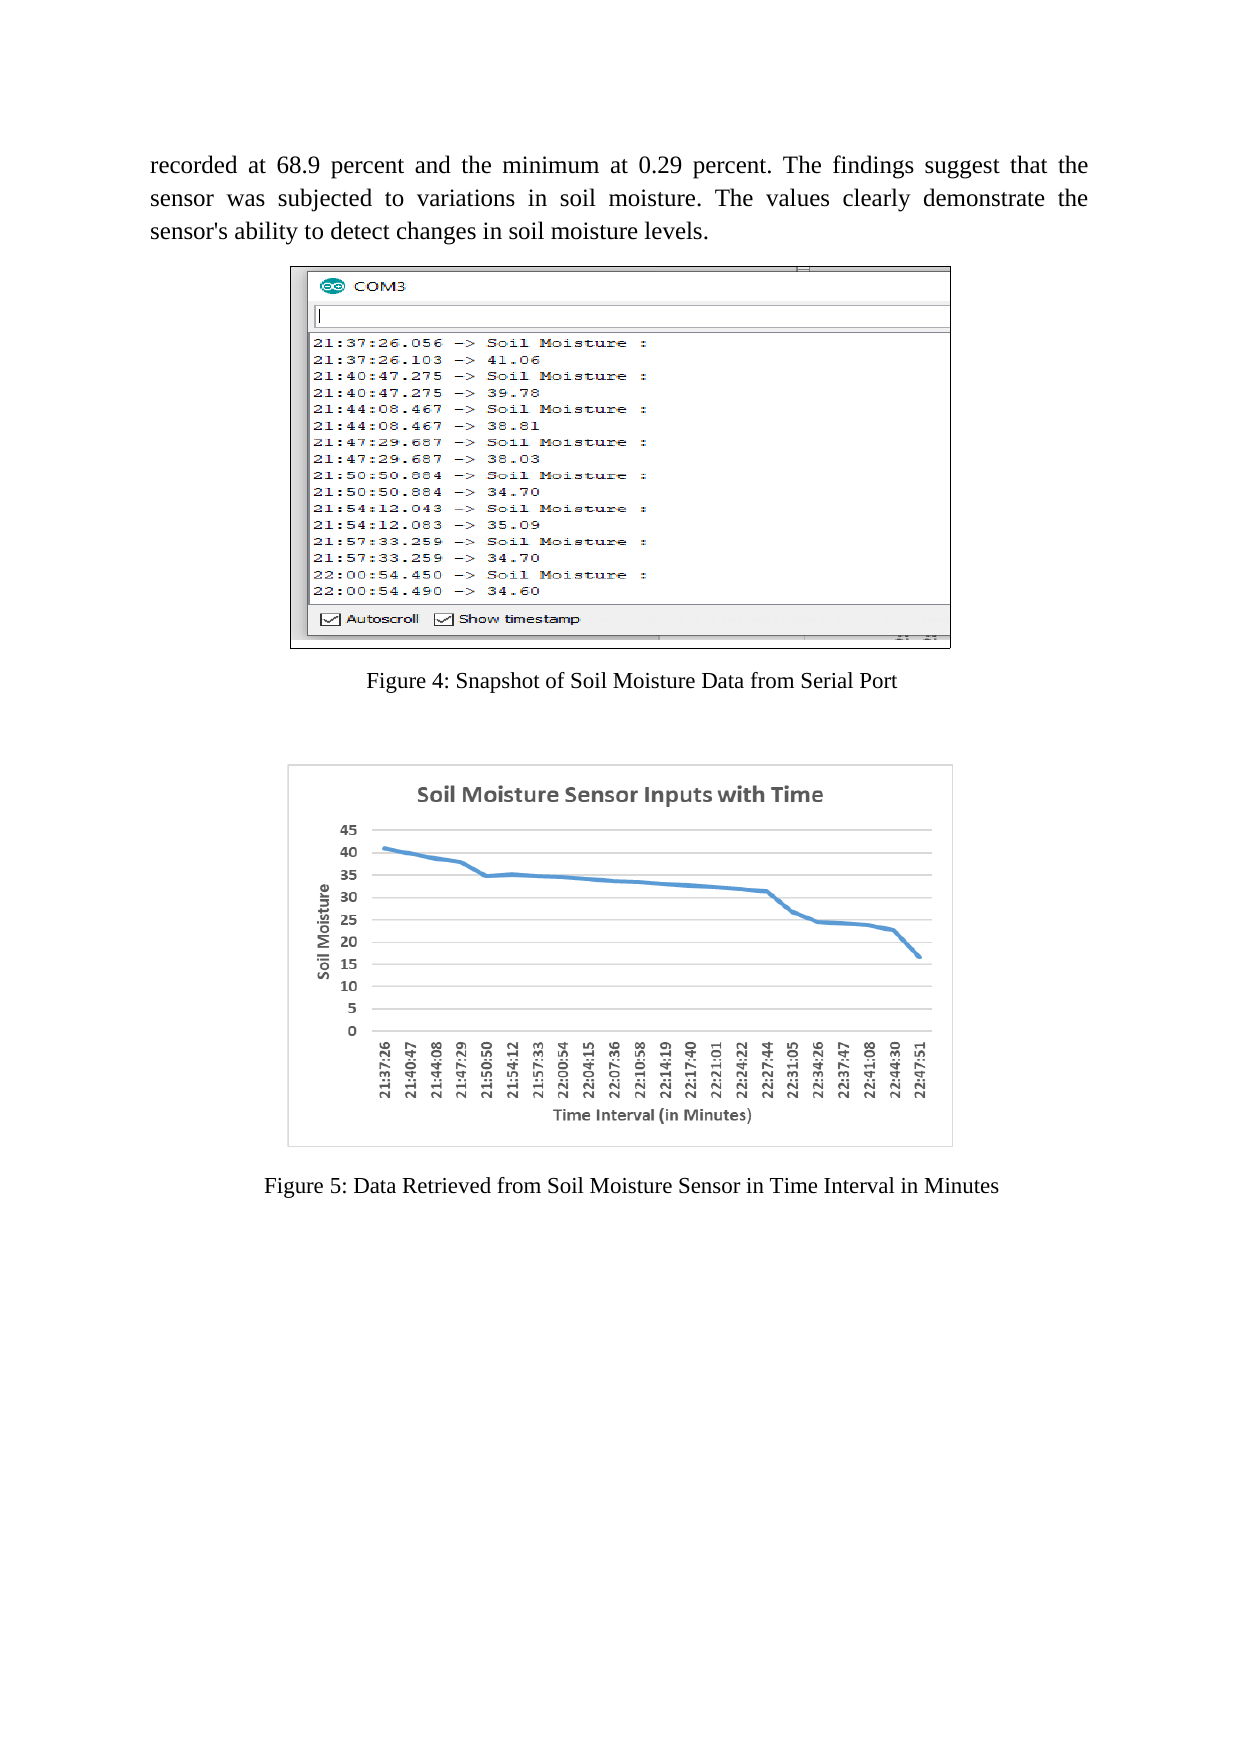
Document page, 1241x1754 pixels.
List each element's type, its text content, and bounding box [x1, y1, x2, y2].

picture [291, 267, 950, 648]
text Figure 4: Snapshot of Soil Moisture Data from Serial Port [150, 667, 1090, 694]
text Figure 5: Data Retrieved from Soil Moisture Sensor in Time Interval in Minutes [150, 1172, 1090, 1198]
picture [287, 764, 953, 1147]
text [150, 150, 1090, 245]
